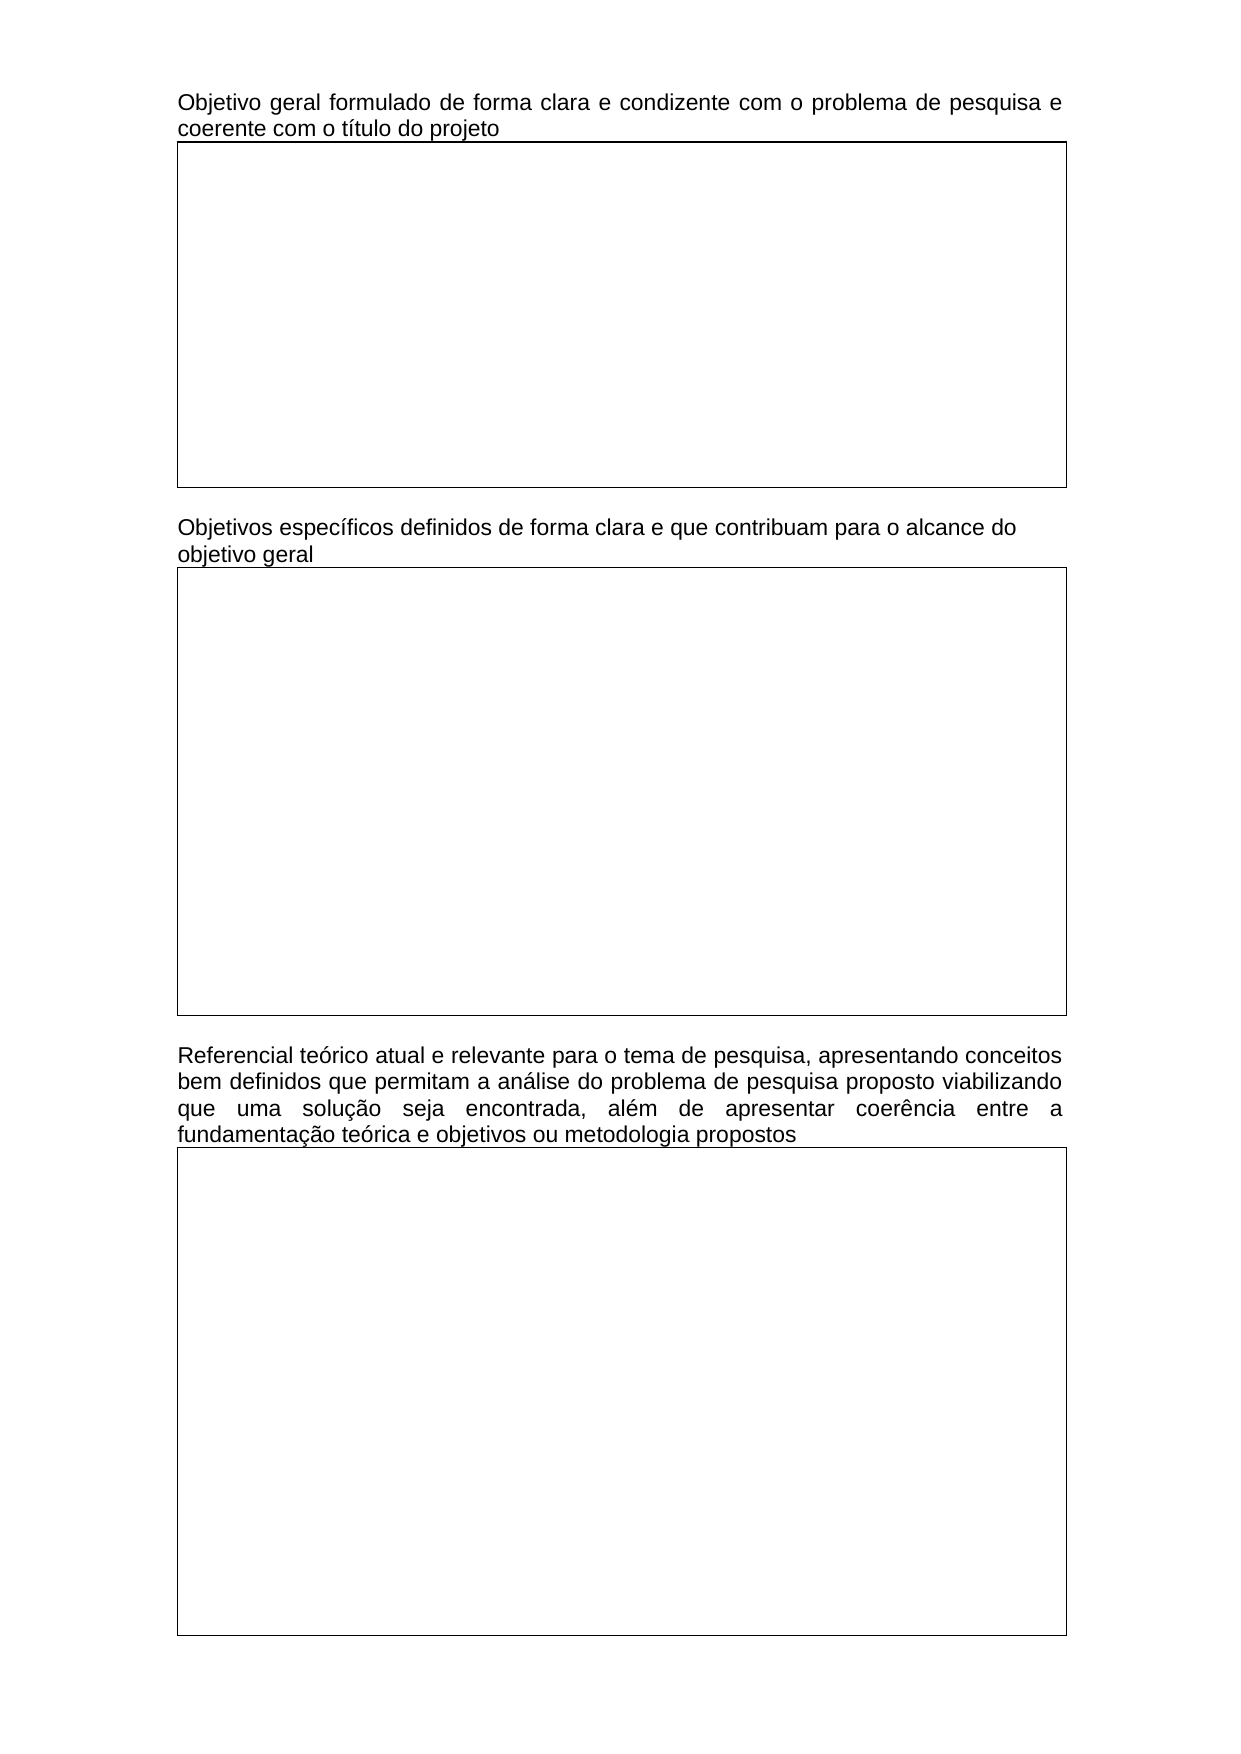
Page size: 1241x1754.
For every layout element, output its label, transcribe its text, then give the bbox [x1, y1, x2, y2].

text Objetivo geral formulado de forma clara e condizente com o problema de pesquisa e coerente com o título do projeto [177, 89, 1063, 141]
table_header [178, 143, 1066, 487]
text Referencial teórico atual e relevante para o tema de pesquisa, apresentando conceitos bem definidos que permitam a análise do problema de pesquisa proposto viabilizando que uma solução seja encontrada, além de apresentar coerência entre a fundamentação teórica e objetivos ou metodologia propostos [177, 1042, 1063, 1147]
text Objetivos específicos definidos de forma clara e que contribuam para o alcance do objetivo geral [177, 514, 1063, 567]
table_header [178, 1148, 1066, 1635]
table_header [178, 568, 1066, 1014]
